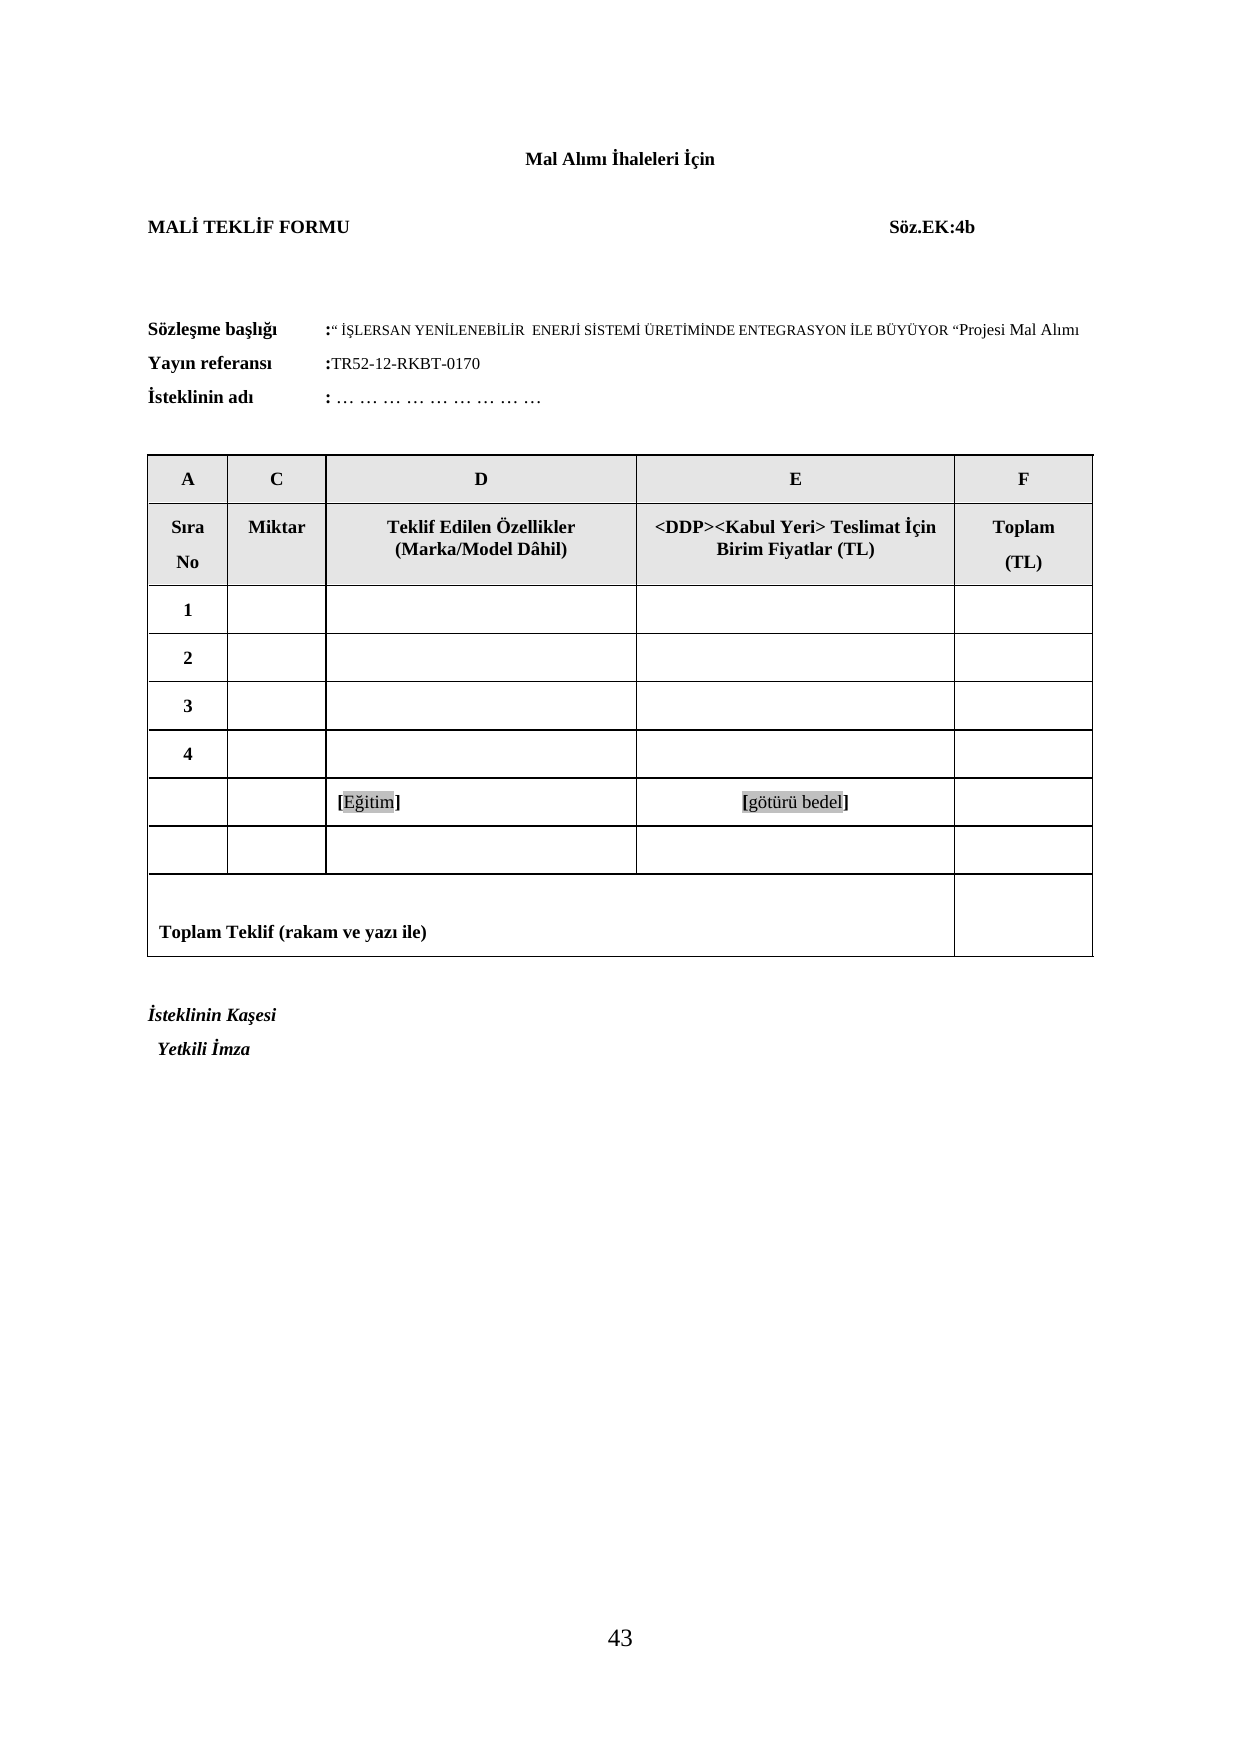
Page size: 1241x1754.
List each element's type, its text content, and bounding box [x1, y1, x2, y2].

table_cell [637, 634, 954, 681]
table_cell 2 [148, 634, 227, 681]
table_header A [148, 456, 227, 502]
table_header D [327, 456, 636, 502]
table_cell Sıra No [148, 504, 227, 584]
table_cell Miktar [228, 504, 325, 584]
table_cell 4 [148, 730, 227, 777]
table_cell [327, 682, 636, 729]
table_cell [637, 682, 954, 729]
table_cell [955, 634, 1092, 681]
table_cell [148, 778, 227, 825]
table_cell [327, 586, 636, 633]
table_cell [327, 634, 636, 681]
table_cell [228, 731, 325, 777]
table_cell [Eğitim] [327, 779, 636, 825]
table_cell [955, 779, 1092, 825]
table_cell [637, 827, 954, 873]
text Mal Alımı İhaleleri İçin [148, 148, 1093, 169]
table_cell [götürü bedel] [637, 779, 954, 825]
text MALİ TEKLİF FORMU Söz.EK:4b [148, 216, 1093, 237]
table_header C [228, 456, 325, 502]
table_header F [955, 456, 1092, 502]
table_cell [228, 586, 325, 633]
table_cell [955, 875, 1092, 956]
text Yayın referansı :TR52-12-RKBT-0170 [148, 352, 1093, 374]
table_cell [228, 634, 325, 681]
table_cell 1 [148, 586, 227, 633]
table_cell [955, 682, 1092, 729]
table_cell Toplam Teklif (rakam ve yazı ile) [148, 874, 954, 956]
table_cell [955, 827, 1092, 873]
table_cell [228, 779, 325, 825]
table_cell 3 [148, 682, 227, 729]
table_cell [955, 731, 1092, 777]
table_cell [955, 586, 1092, 633]
table_cell <DDP><Kabul Yeri> Teslimat İçin Birim Fiyatlar (TL) [637, 504, 954, 584]
table_cell Toplam (TL) [955, 504, 1092, 584]
text Sözleşme başlığı :“ İŞLERSAN YENİLENEBİLİR ENERJİ SİSTEMİ ÜRETİMİNDE ENTEGRASYON İLE BÜYÜYOR “Projesi Mal Alımı [148, 318, 1093, 339]
table_cell [637, 731, 954, 777]
text İsteklinin Kaşesi [148, 1004, 1093, 1025]
table_cell Teklif Edilen Özellikler (Marka/Model Dâhil) [327, 504, 636, 584]
table_header E [637, 456, 954, 502]
text İsteklinin adı : … … … … … … … … … [148, 386, 1093, 408]
table_cell [228, 682, 325, 729]
table_cell [327, 731, 636, 777]
table_cell [327, 827, 636, 873]
table_cell [228, 827, 325, 873]
table_cell [637, 586, 954, 633]
text Yetkili İmza [148, 1038, 1093, 1059]
table_cell [148, 826, 227, 873]
